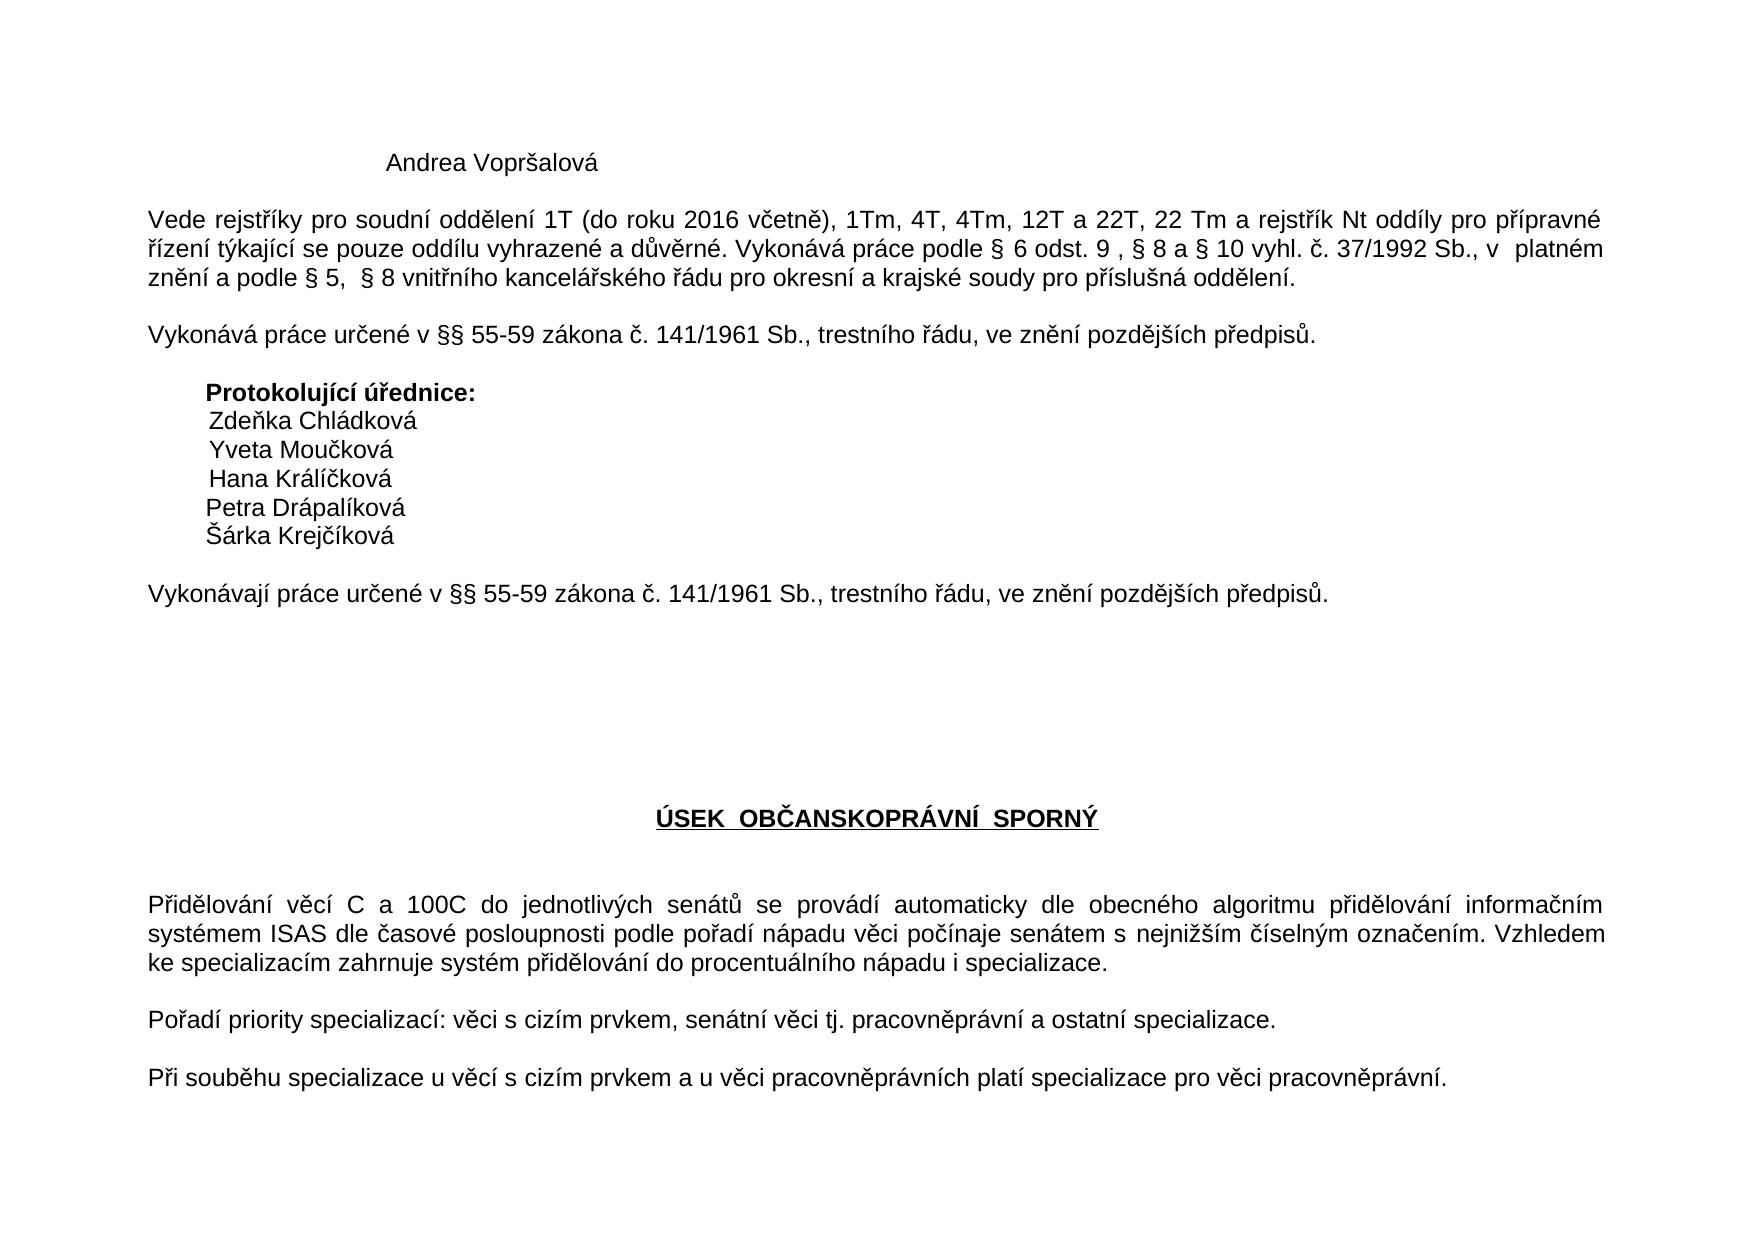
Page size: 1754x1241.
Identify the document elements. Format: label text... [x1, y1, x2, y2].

text Vykonávají práce určené v §§ 55-59 zákona č. 141/1961 Sb., trestního řádu, ve znění pozdějších předpisů. [148, 579, 1604, 608]
text Petra Drápalíková [148, 493, 1604, 521]
text Vykonává práce určené v §§ 55-59 zákona č. 141/1961 Sb., trestního řádu, ve znění pozdějších předpisů. [148, 320, 1604, 349]
text Vede rejstříky pro soudní oddělení 1T (do roku 2016 včetně), 1Tm, 4T, 4Tm, 12T a 22T, 22 Tm a rejstřík Nt oddíly pro přípravné řízení týkající se pouze oddílu vyhrazené a důvěrné. Vykonává práce podle § 6 odst. 9 , § § 10 vyhl. č. 37/1992 Sb., v platném znění a podle § 5, § 8 vnitřního kancelářského řádu pro okresní a krajské soudy pro příslušná oddělení. [148, 205, 1604, 291]
text Při souběhu specializace u věcí s cizím prvkem a u věci pracovněprávních platí specializace pro věci pracovněprávní. [148, 1063, 1606, 1092]
text ÚSEK OBČANSKOPRÁVNÍ SPORNÝ [148, 804, 1606, 833]
text Hana Králíčková [148, 464, 1604, 493]
text Zdeňka Chládková [148, 406, 1604, 435]
text Přidělování věcí C a do jednotlivých senátů se provádí automaticky dle obecného algoritmu přidělování informačním systémem ISAS dle časové posloupnosti podle pořadí nápadu věci počínaje senátem s nejnižším číselným označením. Vzhledem ke specializacím zahrnuje systém přidělování do procentuálního nápadu i specializace. [148, 890, 1606, 977]
text Andrea Vopršalová [148, 148, 1604, 176]
text Pořadí priority specializací: věci s cizím prvkem, senátní věci tj. pracovněprávní a ostatní specializace. [148, 1005, 1606, 1034]
text Šárka Krejčíková [148, 521, 1604, 550]
text Yveta Moučková [148, 435, 1604, 464]
text Protokolující úřednice: [148, 378, 1604, 406]
